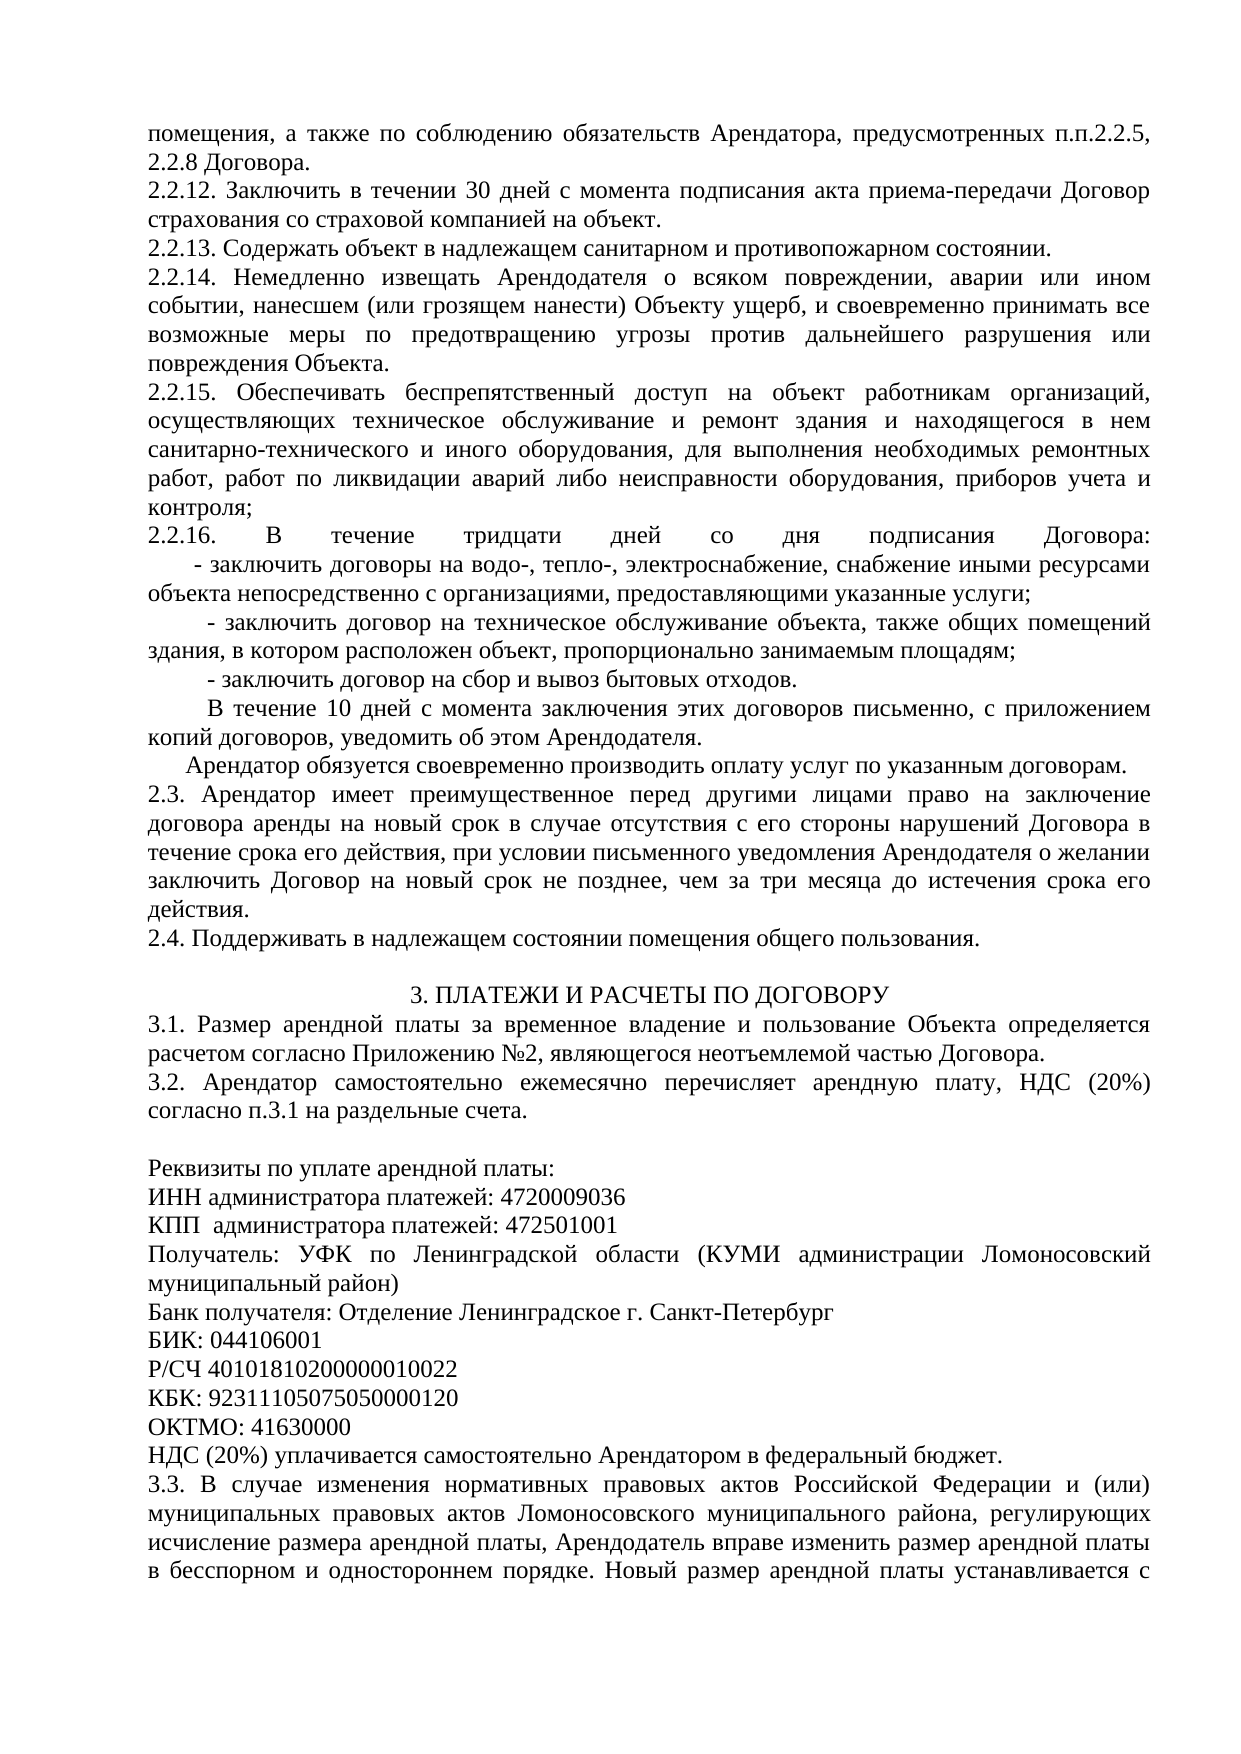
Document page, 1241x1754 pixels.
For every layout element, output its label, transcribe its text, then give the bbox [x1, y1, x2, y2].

text 3. ПЛАТЕЖИ И РАСЧЕТЫ ПО ДОГОВОРУ [148, 981, 1152, 1009]
text 2.3. Арендатор имеет преимущественное перед другими лицами право на заключение договора аренды на новый срок в случае отсутствия с его стороны нарушений Договора в течение срока его действия, при условии письменного уведомления Арендодателя о желании заключить Договор на новый срок не позднее, чем за три месяца до истечения срока его действия. [148, 779, 1152, 923]
text ИНН администратора платежей: 4720009036 [148, 1182, 1152, 1211]
text - заключить договор на сбор и вывоз бытовых отходов. [148, 664, 1152, 693]
text Арендатор обязуется своевременно производить оплату услуг по указанным договорам. [148, 751, 1152, 779]
text Р/СЧ 40101810200000010022 [148, 1354, 1152, 1383]
text БИК: 044106001 [148, 1326, 1152, 1354]
text В течение 10 дней с момента заключения этих договоров письменно, с приложением копий договоров, уведомить об этом Арендодателя. [148, 693, 1152, 751]
text ОКТМО: 41630000 [148, 1412, 1152, 1441]
text 2.4. Поддерживать в надлежащем состоянии помещения общего пользования. [148, 923, 1152, 952]
text Получатель: УФК по Ленинградской области (КУМИ администрации Ломоносовский муниципальный район) [148, 1239, 1152, 1297]
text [148, 118, 1152, 176]
text КПП администратора платежей: 472501001 [148, 1211, 1152, 1239]
text 2.2.16. В течение тридцати дней со дня подписания Договора: - заключить договоры на водо-, тепло-, электроснабжение, снабжение иными ресурсами объекта непосредственно с организациями, предоставляющими указанные услуги; [148, 521, 1152, 607]
text 3.2. Арендатор самостоятельно ежемесячно перечисляет арендную плату, НДС (20%) согласно п.3.1 на раздельные счета. [148, 1067, 1152, 1124]
text КБК: 92311105075050000120 [148, 1383, 1152, 1412]
text Банк получателя: Отделение Ленинградское г. Санкт-Петербург [148, 1297, 1152, 1326]
text - заключить договор на техническое обслуживание объекта, также общих помещений здания, в котором расположен объект, пропорционально занимаемым площадям; [148, 607, 1152, 664]
text 2.2.15. Обеспечивать беспрепятственный доступ на объект работникам организаций, осуществляющих техническое обслуживание и ремонт здания и находящегося в нем санитарно-технического и иного оборудования, для выполнения необходимых ремонтных работ, работ по ликвидации аварий либо неисправности оборудования, приборов учета и контроля; [148, 377, 1152, 521]
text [148, 1469, 1152, 1584]
text 2.2.13. Содержать объект в надлежащем санитарном и противопожарном состоянии. [148, 233, 1152, 262]
text 2.2.14. Немедленно извещать Арендодателя о всяком повреждении, аварии или ином событии, нанесшем (или грозящем нанести) Объекту ущерб, и своевременно принимать все возможные меры по предотвращению угрозы против дальнейшего разрушения или повреждения Объекта. [148, 262, 1152, 377]
text 3.1. Размер арендной платы за временное владение и пользование Объекта определяется расчетом согласно Приложению №2, являющегося неотъемлемой частью Договора. [148, 1009, 1152, 1067]
text 2.2.12. Заключить в течении 30 дней с момента подписания акта приема-передачи Договор страхования со страховой компанией на объект. [148, 176, 1152, 233]
text Реквизиты по уплате арендной платы: [148, 1153, 1152, 1182]
text НДС (20%) уплачивается самостоятельно Арендатором в федеральный бюджет. [148, 1441, 1152, 1469]
